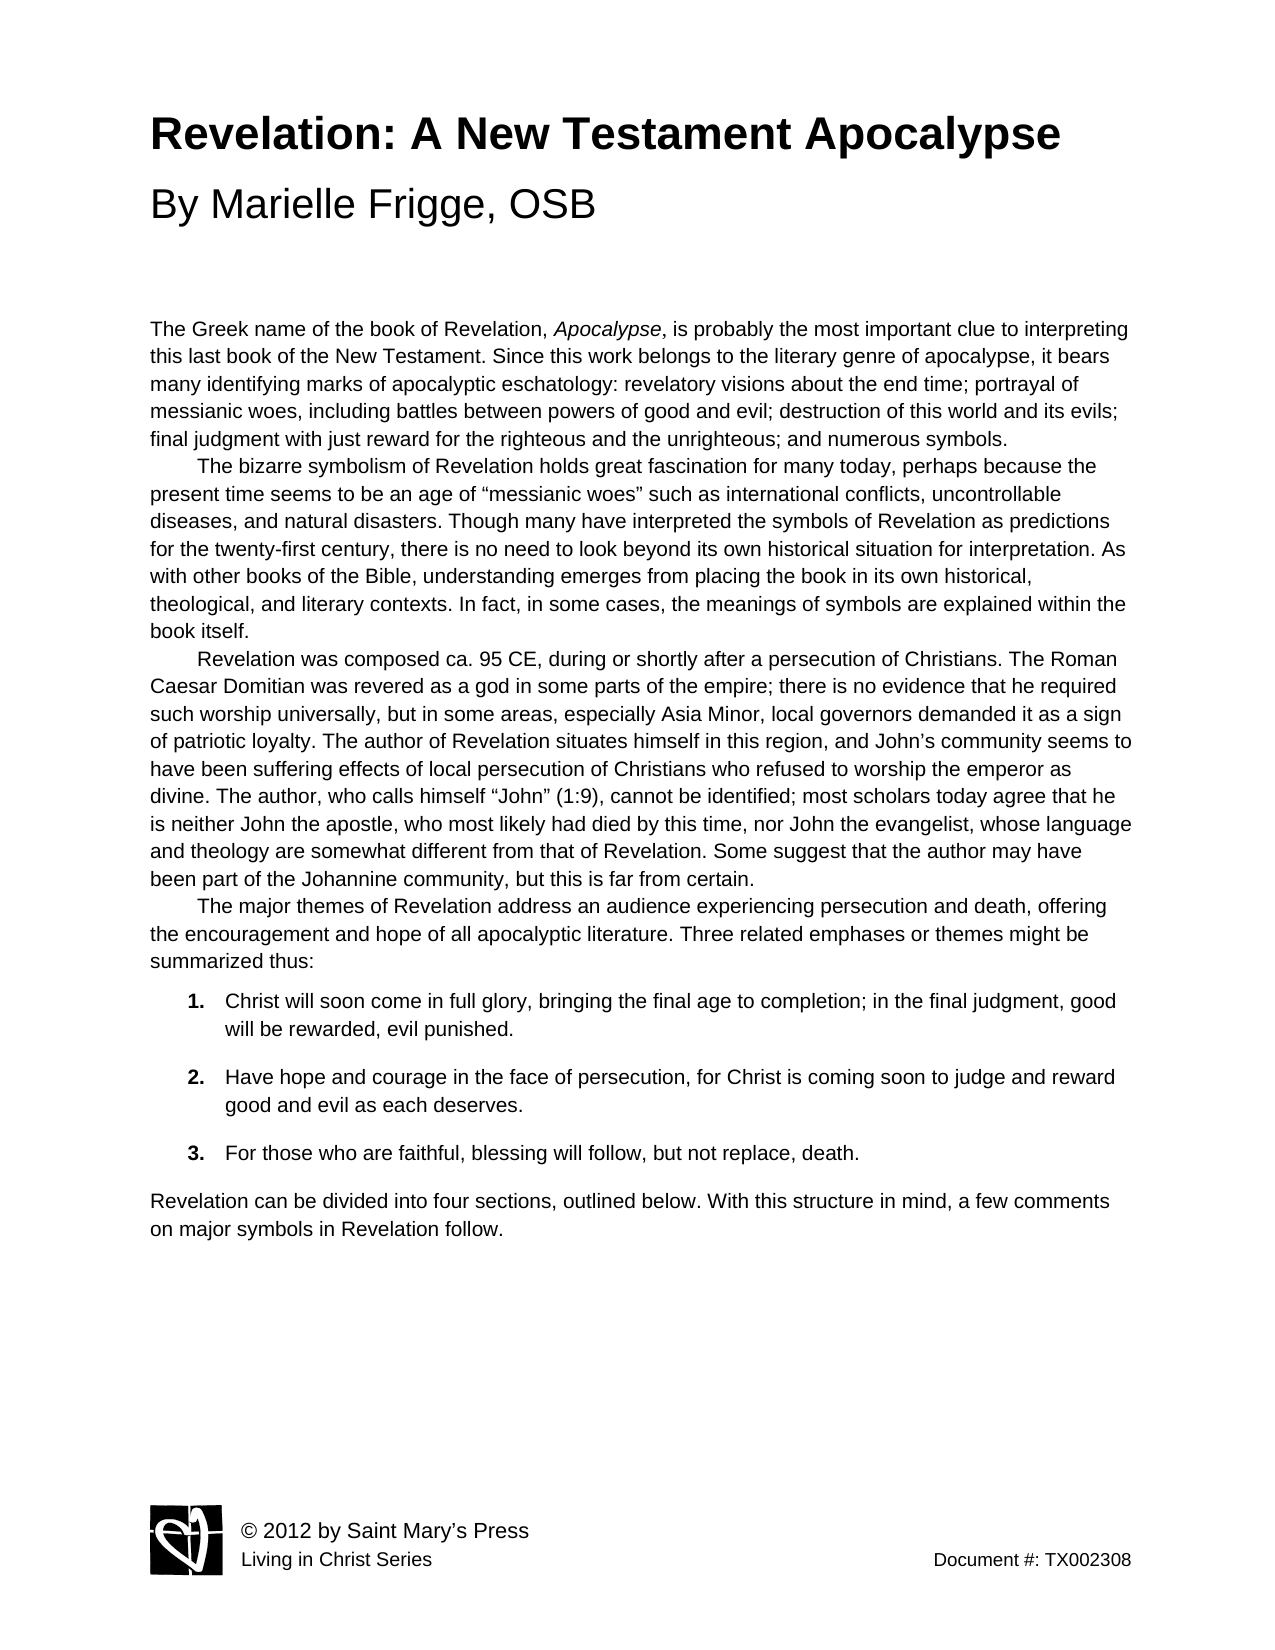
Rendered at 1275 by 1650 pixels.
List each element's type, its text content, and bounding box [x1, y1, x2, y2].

text The Greek name of the book of Revelation, Apocalypse, is probably the most important clue to interpreting this last book of the New Testament. Since this work belongs to the literary genre of apocalypse, it bears many identifying marks of apocalyptic eschatology: revelatory visions about the end time; portrayal of messianic woes, including battles between powers of good and evil; destruction of this world and its evils; final judgment with just reward for the righteous and the unrighteous; and numerous symbols. [150, 317, 1134, 451]
text By Marielle Frigge, OSB [150, 180, 1134, 228]
list Have hope and courage in the face of persecution, for Christ is coming soon to judge and reward good and evil as each deserves. [187, 1065, 1134, 1117]
list Christ will soon come in full glory, bringing the final age to completion; in the final judgment, good will be rewarded, evil punished. [187, 989, 1134, 1041]
text Revelation: A New Testament Apocalypse [150, 106, 1134, 159]
text Revelation was composed ca. 95 CE, during or shortly after a persecution of Christians. The Roman Caesar Domitian was revered as a god in some parts of the empire; there is no evidence that he required such worship universally, but in some areas, especially Asia Minor, local governors demanded it as a sign of patriotic loyalty. The author of Revelation situates himself in this region, and John’s community seems to have been suffering effects of local persecution of Christians who refused to worship the emperor as divine. The author, who calls himself “John” (1:9), cannot be identified; most scholars today agree that he is neither John the apostle, who most likely had died by this time, nor John the evangelist, whose language and theology are somewhat different from that of Revelation. Some suggest that the author may have been part of the Johannine community, but this is far from certain. [150, 647, 1134, 891]
text The major themes of Revelation address an audience experiencing persecution and death, offering the encouragement and hope of all apocalyptic literature. Three related emphases or themes might be summarized thus: [150, 894, 1134, 973]
list For those who are faithful, blessing will follow, but not replace, death. [187, 1141, 1134, 1165]
text Revelation can be divided into four sections, outlined below. With this structure in mind, a few comments on major symbols in Revelation follow. [150, 1189, 1134, 1241]
text The bizarre symbolism of Revelation holds great fascination for many today, perhaps because the present time seems to be an age of “messianic woes” such as international conflicts, uncontrollable diseases, and natural disasters. Though many have interpreted the symbols of Revelation as predictions for the twenty-first century, there is no need to look beyond its own historical situation for interpretation. As with other books of the Bible, understanding emerges from placing the book in its own historical, theological, and literary contexts. In fact, in some cases, the meanings of symbols are explained within the book itself. [150, 454, 1134, 643]
